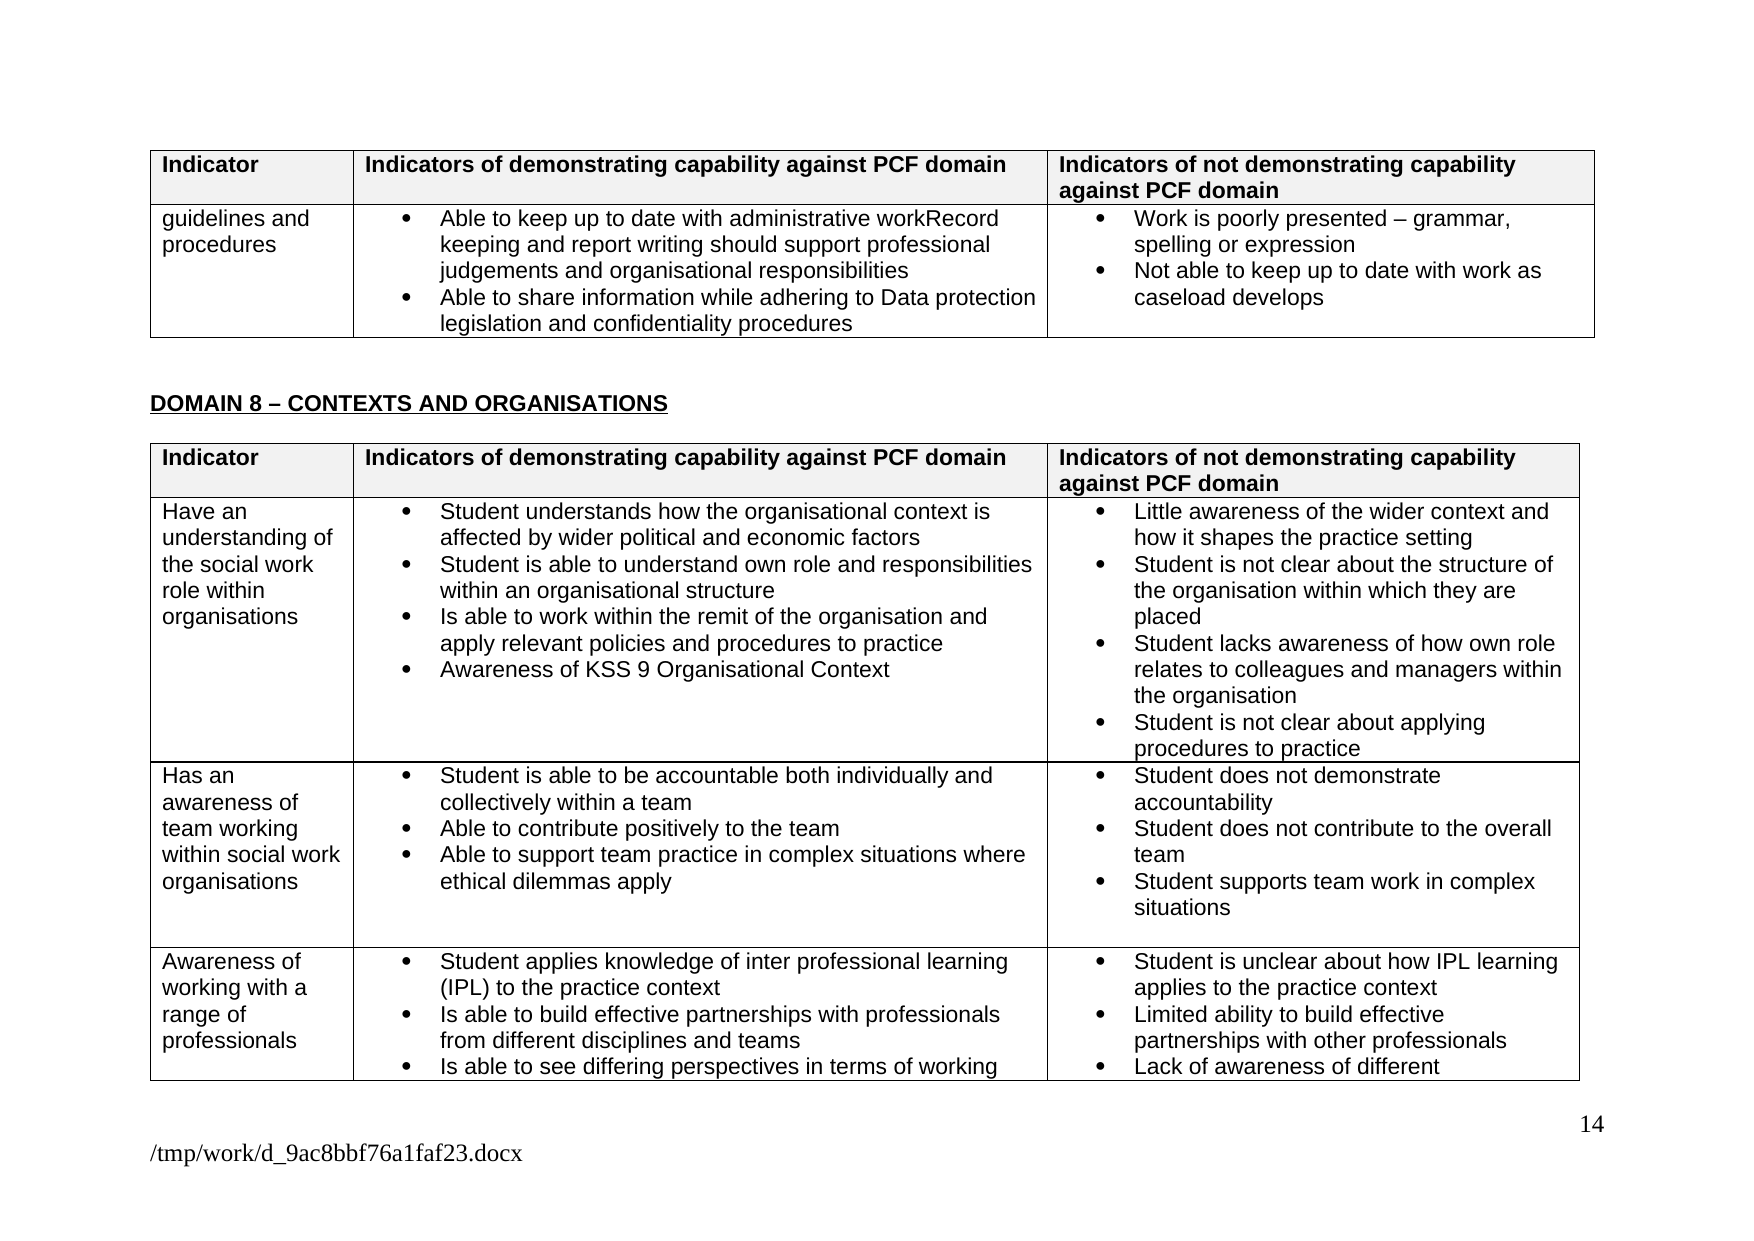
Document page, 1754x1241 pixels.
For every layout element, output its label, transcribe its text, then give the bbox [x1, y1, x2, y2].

table_header Indicators of not demonstrating capability against PCF domain [1048, 151, 1594, 204]
table_cell Has an awareness of team working within social work organisations [151, 763, 353, 947]
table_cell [151, 948, 353, 1080]
table_header Indicators of demonstrating capability against PCF domain [354, 151, 1047, 204]
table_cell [1048, 205, 1594, 337]
table_header Indicator [151, 151, 353, 204]
table_header Indicators of demonstrating capability against PCF domain [354, 444, 1047, 497]
table_cell Student does not demonstrate accountability Student does not contribute to the overall team Student supports team work in complex situations [1048, 763, 1579, 947]
table_cell Have an understanding of the social work role within organisations [151, 498, 353, 761]
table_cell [151, 205, 353, 337]
table_cell Student understands how the organisational context is affected by wider political and economic factors Student is able to understand own role and responsibilities within an organisational structure Is able to work within the remit of the organisation and apply relevant policies and procedures to practice Awareness of KSS 9 Organisational Context [354, 498, 1047, 761]
text DOMAIN 8 – CONTEXTS AND ORGANISATIONS [150, 390, 1604, 417]
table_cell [1048, 948, 1579, 1080]
table_header Indicator [151, 444, 353, 497]
table_cell Student is able to be accountable both individually and collectively within a team Able to contribute positively to the team Able to support team practice in complex situations where ethical dilemmas apply [354, 763, 1047, 947]
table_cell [354, 948, 1047, 1080]
table_cell Little awareness of the wider context and how it shapes the practice setting Student is not clear about the structure of the organisation within which they are placed Student lacks awareness of how own role relates to colleagues and managers within the organisation Student is not clear about applying procedures to practice [1048, 498, 1579, 761]
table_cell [354, 205, 1047, 337]
table_header Indicators of not demonstrating capability against PCF domain [1048, 444, 1579, 497]
